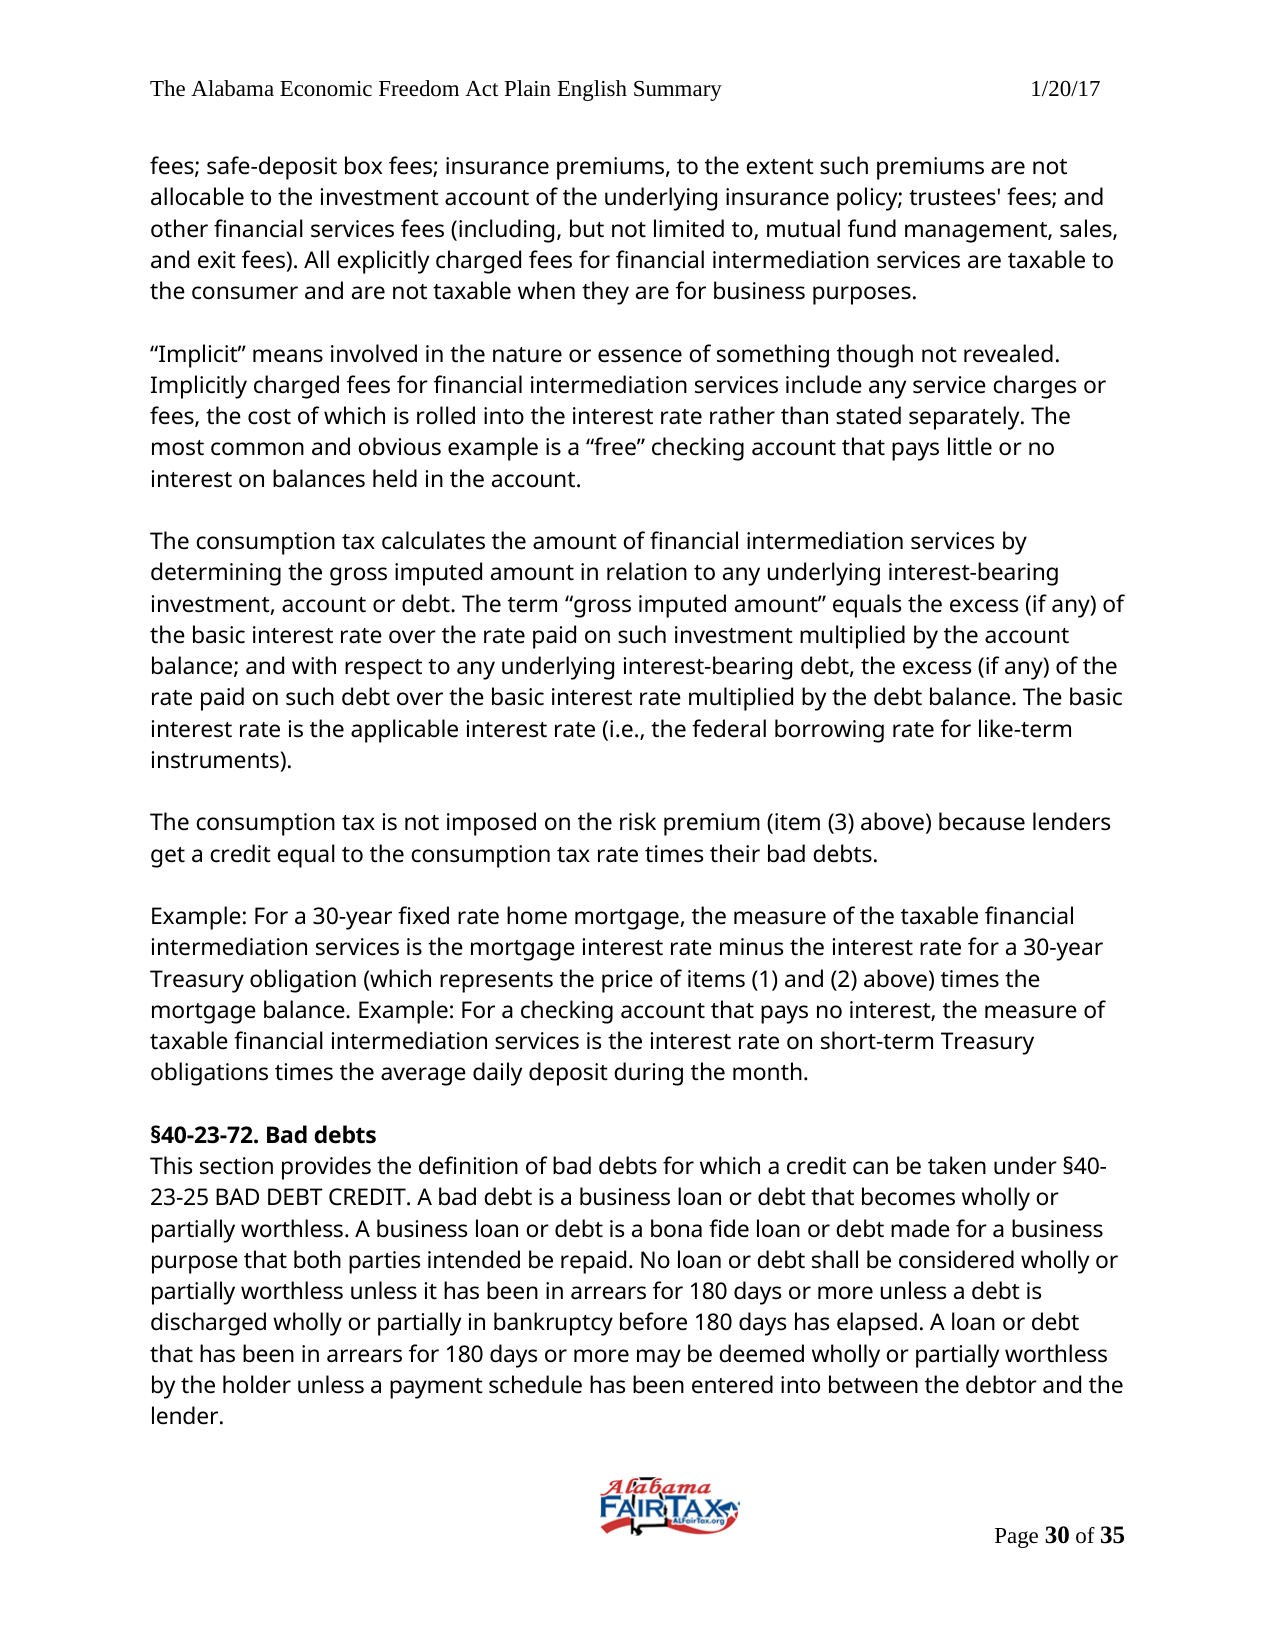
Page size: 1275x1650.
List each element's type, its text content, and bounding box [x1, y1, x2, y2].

text Example: For a 30-year fixed rate home mortgage, the measure of the taxable financial intermediation services is the mortgage interest rate minus the interest rate for a 30-year Treasury obligation (which represents the price of items (1) and (2) above) times the mortgage balance. Example: For a checking account that pays no interest, the measure of taxable financial intermediation services is the interest rate on short-term Treasury obligations times the average daily deposit during the month. [150, 900, 1125, 1087]
text §40-23-72. Bad debts [150, 1119, 1125, 1150]
text “Implicit” means involved in the nature or essence of something though not revealed. Implicitly charged fees for financial intermediation services include any service charges or fees, the cost of which is rolled into the interest rate rather than stated separately. The most common and obvious example is a “free” checking account that pays little or no interest on balances held in the account. [150, 337, 1125, 494]
text The consumption tax is not imposed on the risk premium (item (3) above) because lenders get a credit equal to the consumption tax rate times their bad debts. [150, 806, 1125, 869]
text This section provides the definition of bad debts for which a credit can be taken under §40-23-25 BAD DEBT CREDIT. A bad debt is a business loan or debt that becomes wholly or partially worthless. A business loan or debt is a bona fide loan or debt made for a business purpose that both parties intended be repaid. No loan or debt shall be considered wholly or partially worthless unless it has been in arrears for 180 days or more unless a debt is discharged wholly or partially in bankruptcy before 180 days has elapsed. A loan or debt that has been in arrears for 180 days or more may be deemed wholly or partially worthless by the holder unless a payment schedule has been entered into between the debtor and the lender. [150, 1150, 1125, 1431]
text The consumption tax calculates the amount of financial intermediation services by determining the gross imputed amount in relation to any underlying interest-bearing investment, account or debt. The term “gross imputed amount” equals the excess (if any) of the basic interest rate over the rate paid on such investment multiplied by the account balance; and with respect to any underlying interest-bearing debt, the excess (if any) of the rate paid on such debt over the basic interest rate multiplied by the debt balance. The basic interest rate is the applicable interest rate (i.e., the federal borrowing rate for like-term instruments). [150, 525, 1125, 775]
picture [600, 1477, 740, 1544]
